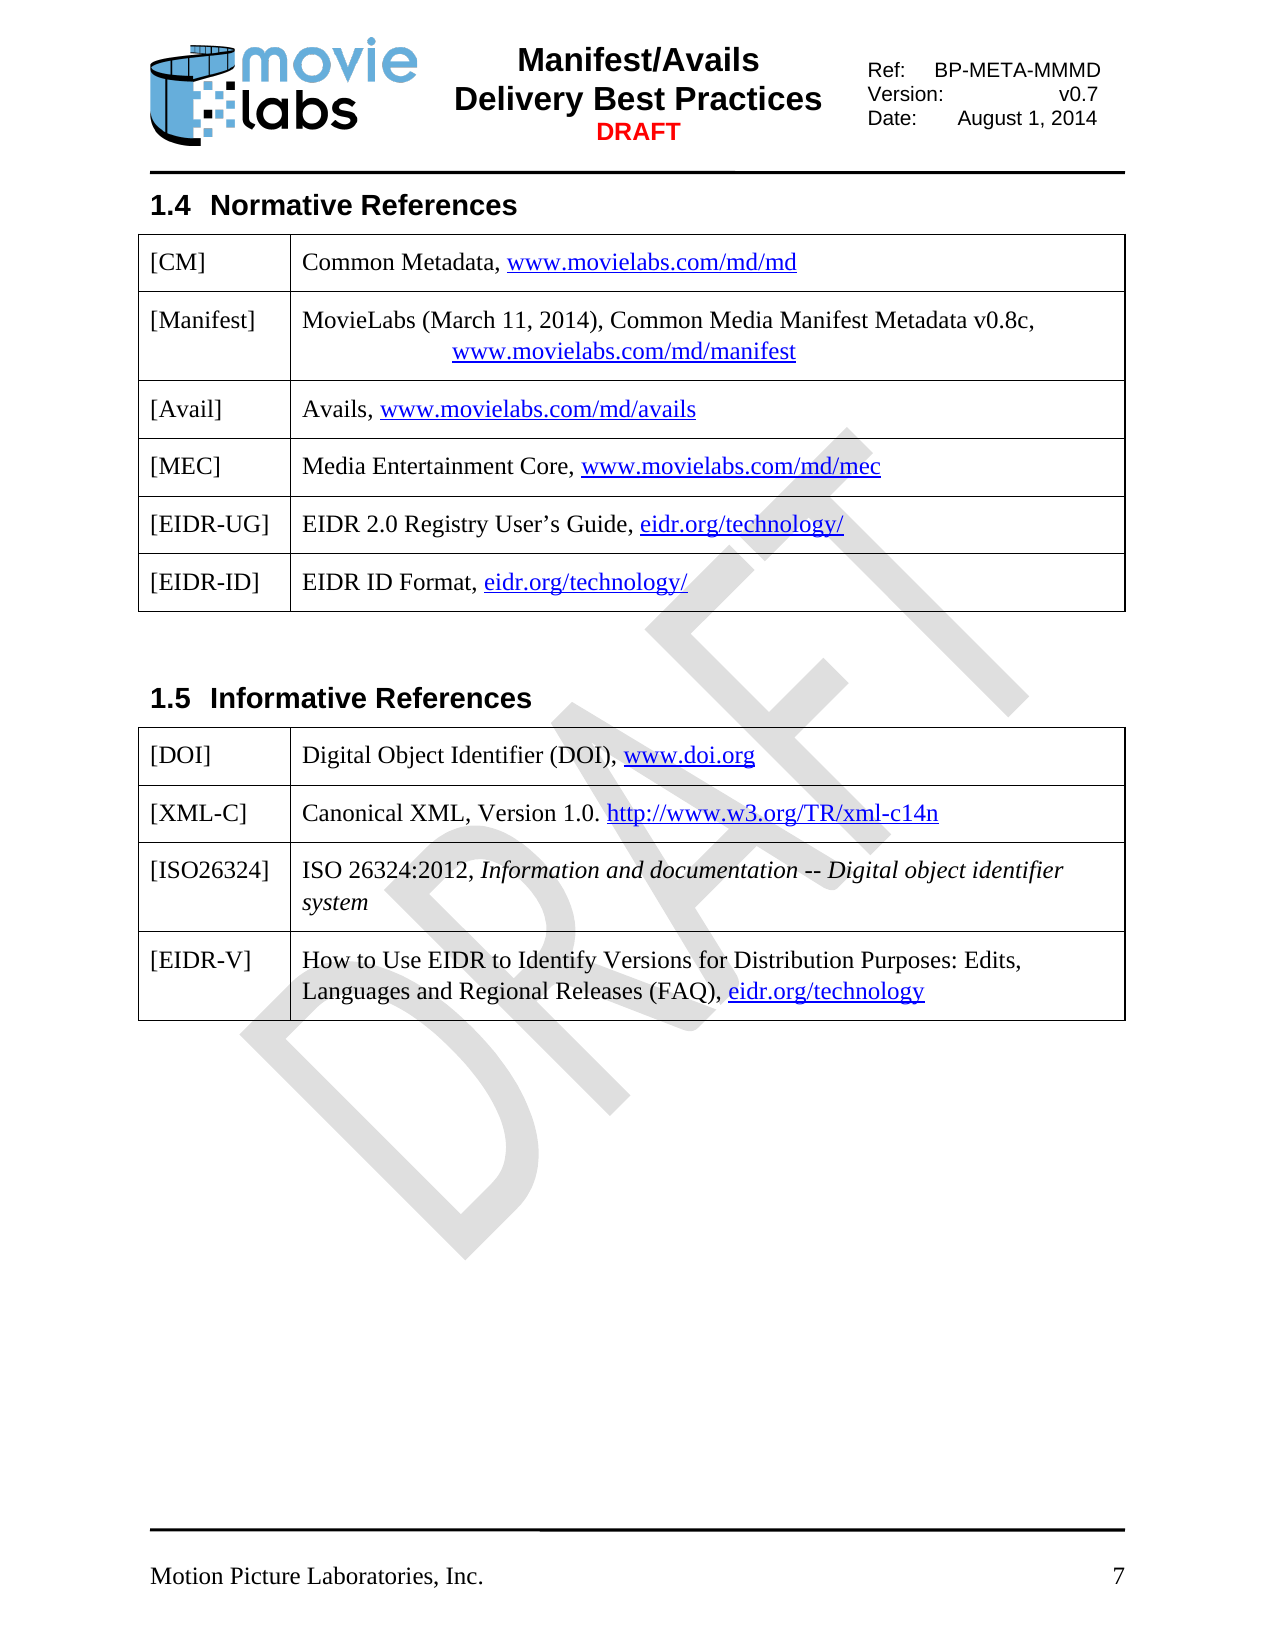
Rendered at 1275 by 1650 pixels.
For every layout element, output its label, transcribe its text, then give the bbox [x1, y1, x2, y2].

table_cell Avails, www.movielabs.com/md/avails [291, 381, 1124, 438]
table_header Common Metadata, www.movielabs.com/md/md [291, 235, 1124, 291]
table_cell [EIDR-UG] [139, 497, 290, 553]
table_cell [MEC] [139, 439, 290, 496]
table_header Digital Object Identifier (DOI), www.doi.org [291, 728, 1124, 784]
subtitle Normative References [150, 187, 1162, 221]
picture [150, 37, 418, 146]
table_cell [Manifest] [139, 292, 290, 380]
table_cell [EIDR-ID] [139, 554, 290, 611]
table_cell [XML-C] [139, 786, 290, 842]
table_cell How to Use EIDR to Identify Versions for Distribution Purposes: Edits, Languages and Regional Releases (FAQ), eidr.org/technology [291, 932, 1124, 1020]
table_header [CM] [139, 235, 290, 291]
table_cell [ISO26324] [139, 843, 290, 931]
table_cell [Avail] [139, 381, 290, 438]
table_cell [EIDR-V] [139, 932, 290, 1020]
table_cell Media Entertainment Core, www.movielabs.com/md/mec [291, 439, 1124, 496]
table_cell ISO 26324:2012, Information and documentation -- Digital object identifier system [291, 843, 1124, 931]
table_cell EIDR ID Format, eidr.org/technology/ [291, 554, 1124, 611]
table_cell EIDR 2.0 Registry User’s Guide, eidr.org/technology/ [291, 497, 1124, 553]
subtitle Informative References [150, 681, 1162, 714]
table_cell Canonical XML, Version 1.0. http://www.w3.org/TR/xml-c14n [291, 786, 1124, 842]
table_header [DOI] [139, 728, 290, 784]
table_cell MovieLabs (March 11, 2014), Common Media Manifest Metadata v0.8c, www.movielabs.com/md/manifest [291, 292, 1124, 380]
